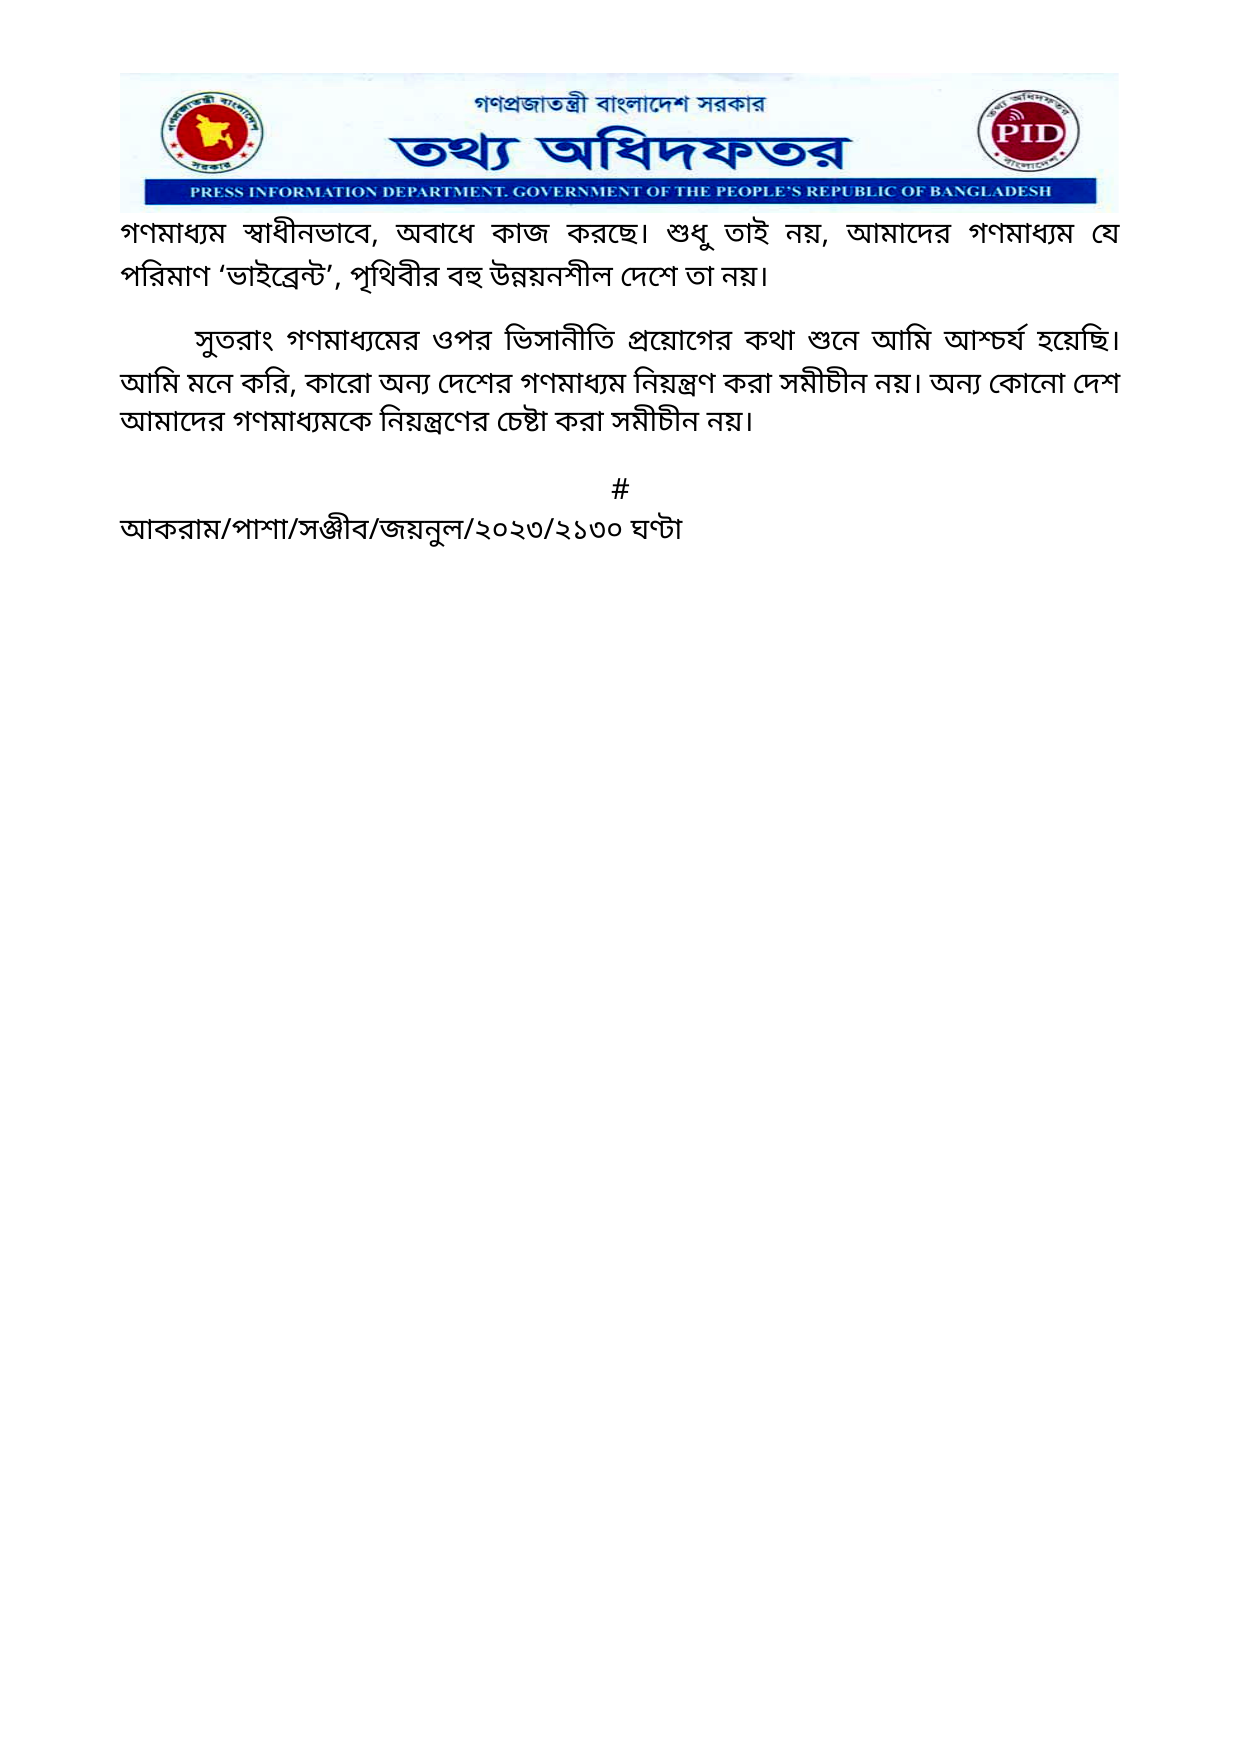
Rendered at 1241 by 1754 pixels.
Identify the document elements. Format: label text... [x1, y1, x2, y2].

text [120, 212, 1120, 298]
text # [120, 469, 1120, 508]
text আকরাম/পাশা/সঞ্জীব/জয়নুল/২০২৩/২১৩০ ঘণ্টা [120, 508, 1120, 551]
text সুতরাং গণমাধ্যমের ওপর ভিসানীতি প্রয়োগের কথা শুনে আমি আশ্চর্য হয়েছি। আমি মনে করি, কারো অন্য দেশের গণমাধ্যম নিয়ন্ত্রণ করা সমীচীন নয়। অন্য কোনো দেশ আমাদের গণমাধ্যমকে নিয়ন্ত্রণের চেষ্টা করা সমীচীন নয়। [120, 323, 1120, 444]
